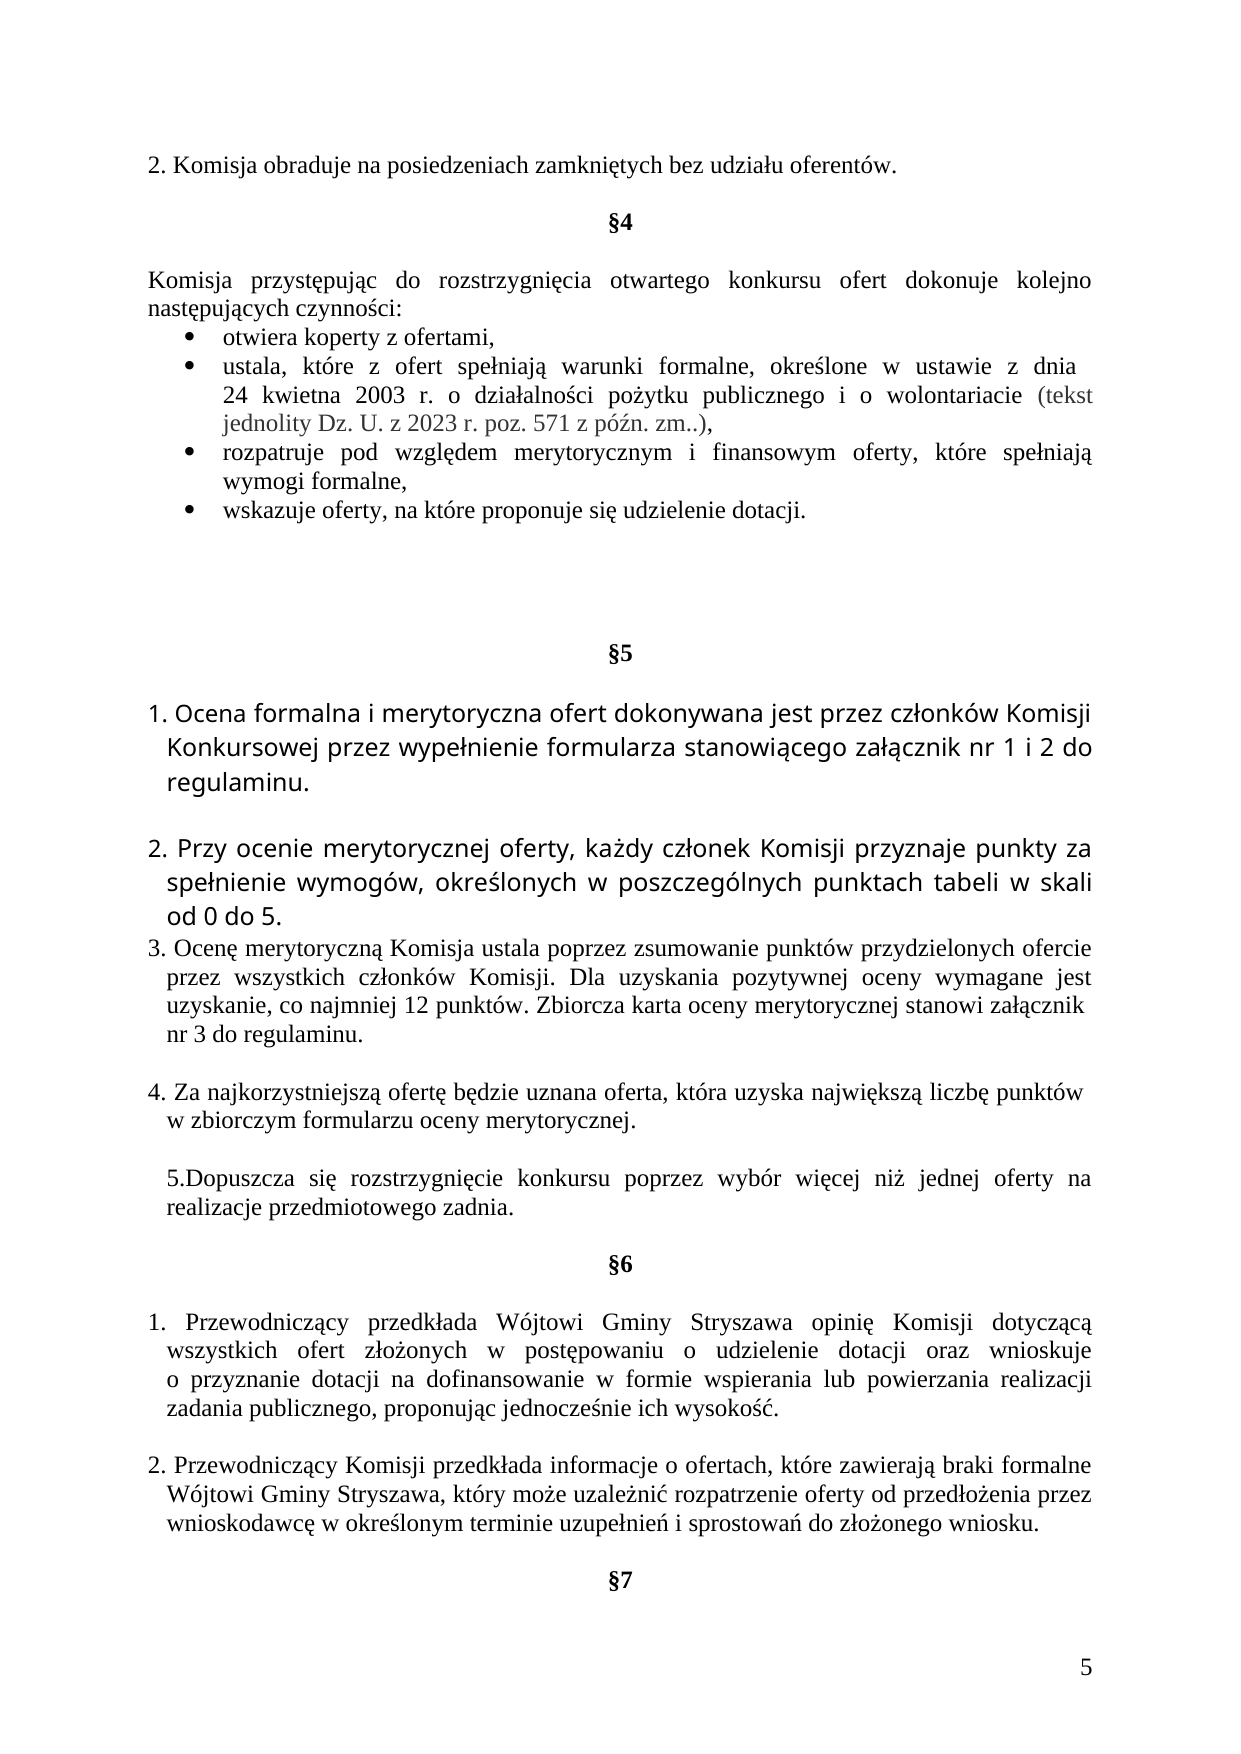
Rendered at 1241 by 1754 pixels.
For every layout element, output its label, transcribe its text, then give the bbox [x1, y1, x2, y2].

text 2. Przewodniczący Komisji przedkłada informacje o ofertach, które zawierają braki formalne Wójtowi Gminy Stryszawa, który może uzależnić rozpatrzenie oferty od przedłożenia przez wnioskodawcę w określonym terminie uzupełnień i sprostowań do złożonego wniosku. [148, 1451, 1093, 1537]
list wskazuje oferty, na które proponuje się udzielenie dotacji. [185, 495, 1093, 523]
text 3. Ocenę merytoryczną Komisja ustala poprzez zsumowanie punktów przydzielonych ofercie przez wszystkich członków Komisji. Dla uzyskania pozytywnej oceny wymagane jest uzyskanie, co najmniej 12 punktów. Zbiorcza karta oceny merytorycznej stanowi załącznik nr 3 do regulaminu. [148, 933, 1093, 1048]
text §4 [148, 207, 1093, 236]
list rozpatruje pod względem merytorycznym i finansowym oferty, które spełniają wymogi formalne, [185, 437, 1093, 495]
text 5.Dopuszcza się rozstrzygnięcie konkursu poprzez wybór więcej niż jednej oferty na realizacje przedmiotowego zadnia. [166, 1163, 1093, 1221]
text Komisja przystępując do rozstrzygnięcia otwartego konkursu ofert dokonuje kolejno następujących czynności: [148, 265, 1093, 322]
list ustala, które z ofert spełniają warunki formalne, określone w ustawie z dnia 24 kwietna 2003 r. o działalności pożytku publicznego i o wolontariacie (tekst jednolity Dz. U. z 2023 r. poz. 571 z późn. zm..), [185, 351, 1093, 437]
text 2. Przy ocenie merytorycznej oferty, każdy członek Komisji przyznaje punkty za spełnienie wymogów, określonych w poszczególnych punktach tabeli w skali od 0 do 5. [148, 831, 1093, 933]
text 1. Ocena formalna i merytoryczna ofert dokonywana jest przez członków Komisji Konkursowej przez wypełnienie formularza stanowiącego załącznik nr 1 i 2 do regulaminu. [148, 696, 1093, 798]
text §5 [148, 638, 1093, 667]
text 1. Przewodniczący przedkłada Wójtowi Gminy Stryszawa opinię Komisji dotyczącą wszystkich ofert złożonych w postępowaniu o udzielenie dotacji oraz wnioskuje o przyznanie dotacji na dofinansowanie w formie wspierania lub powierzania realizacji zadania publicznego, proponując jednocześnie ich wysokość. [148, 1307, 1093, 1422]
text §7 [148, 1566, 1093, 1594]
text 4. Za najkorzystniejszą ofertę będzie uznana oferta, która uzyska największą liczbę punktów w zbiorczym formularzu oceny merytorycznej. [148, 1077, 1093, 1134]
list otwiera koperty z ofertami, [185, 322, 1093, 351]
text 2. Komisja obraduje na posiedzeniach zamkniętych bez udziału oferentów. [148, 150, 1093, 178]
text §6 [148, 1249, 1093, 1278]
